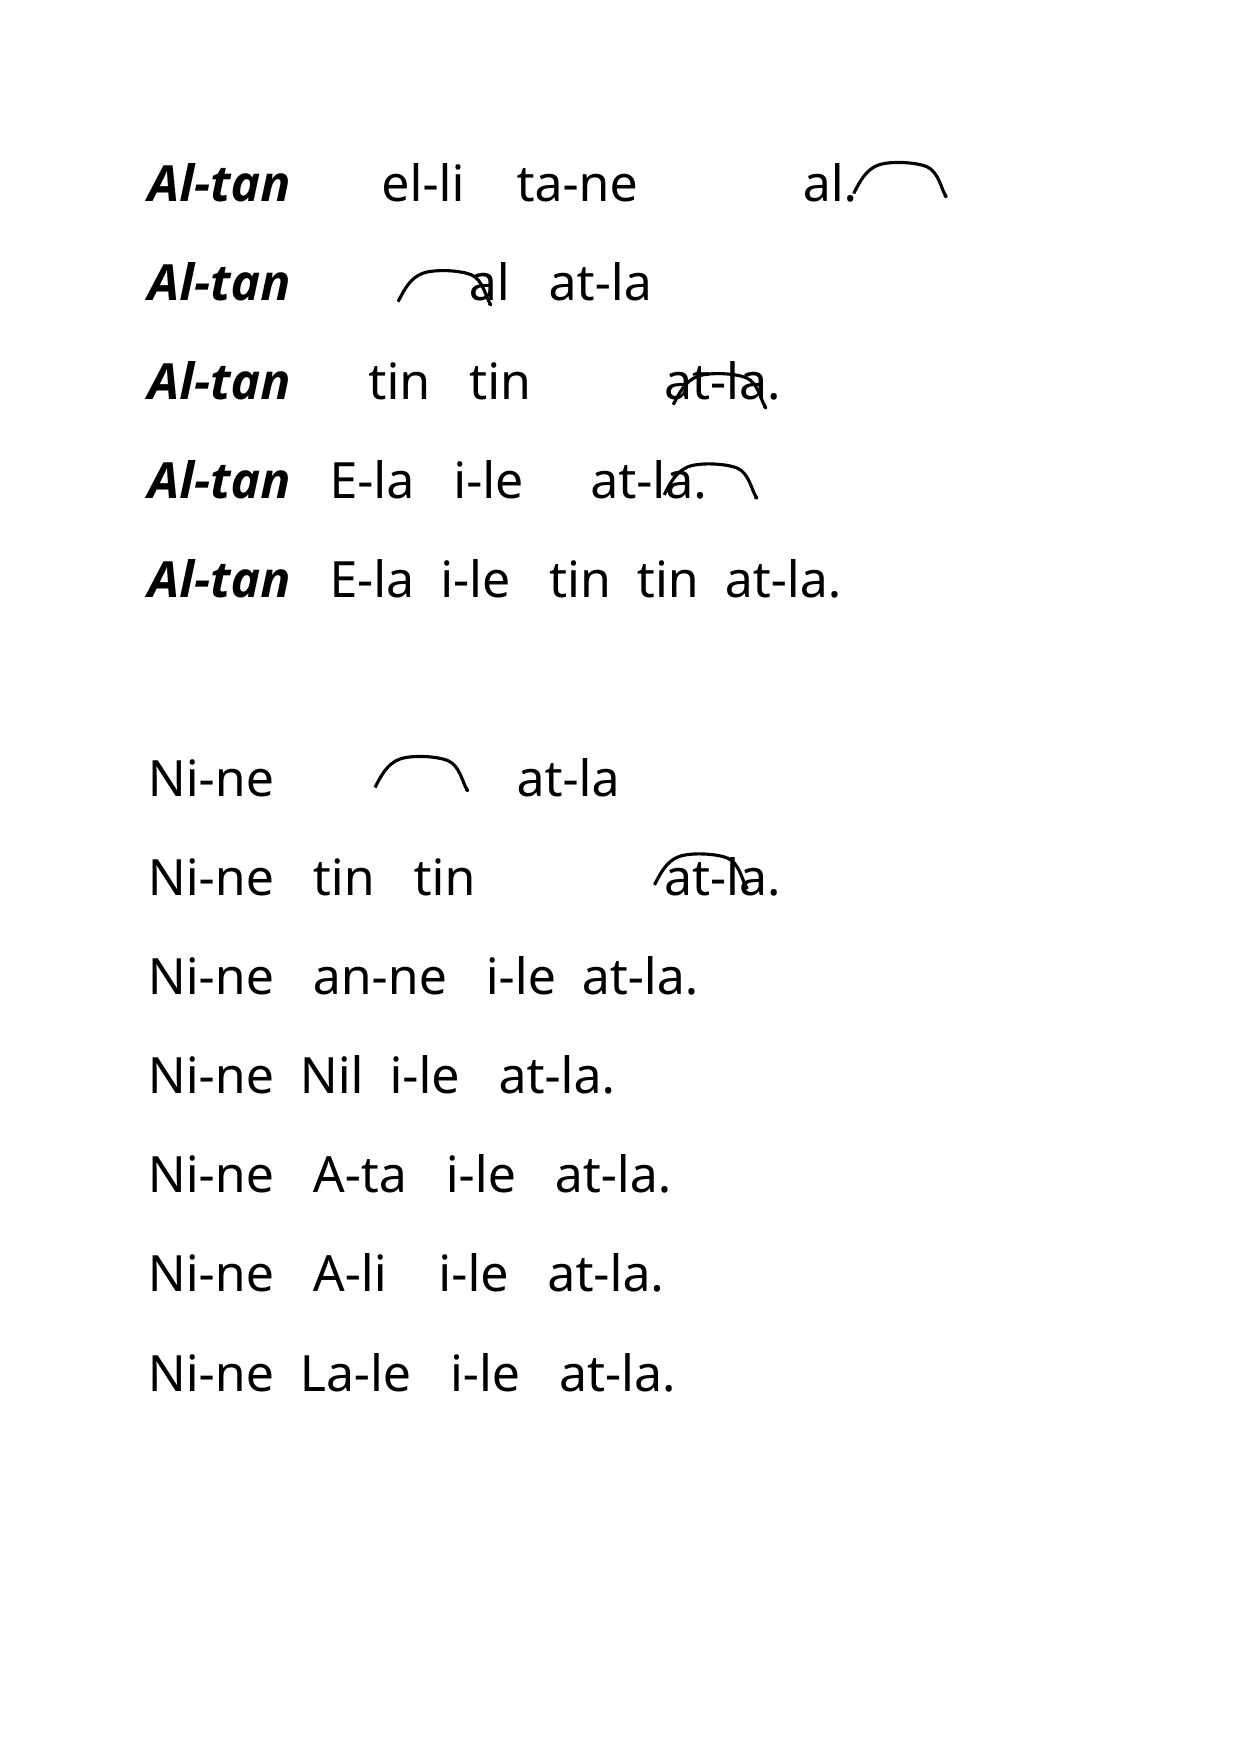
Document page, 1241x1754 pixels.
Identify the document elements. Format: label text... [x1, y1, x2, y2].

text Al-tan tin tin at-la. [148, 346, 1093, 414]
text Al-tan E-la i-le tin tin at-la. [148, 544, 1093, 612]
text Ni-ne Nil i-le at-la. [148, 1040, 1093, 1108]
text Ni-ne A-li i-le at-la. [148, 1238, 1093, 1307]
text Al-tan al at-la [148, 247, 1093, 315]
text Ni-ne A-ta i-le at-la. [148, 1139, 1093, 1207]
text Al-tan E-la i-le at-la. [148, 445, 1093, 513]
text Al-tan el-li ta-ne al. [148, 148, 1093, 216]
text Ni-ne tin tin at-la. [148, 842, 1093, 910]
text Ni-ne an-ne i-le at-la. [148, 941, 1093, 1009]
text Ni-ne La-le i-le at-la. [148, 1338, 1093, 1406]
text Ni-ne at-la [148, 743, 1093, 811]
